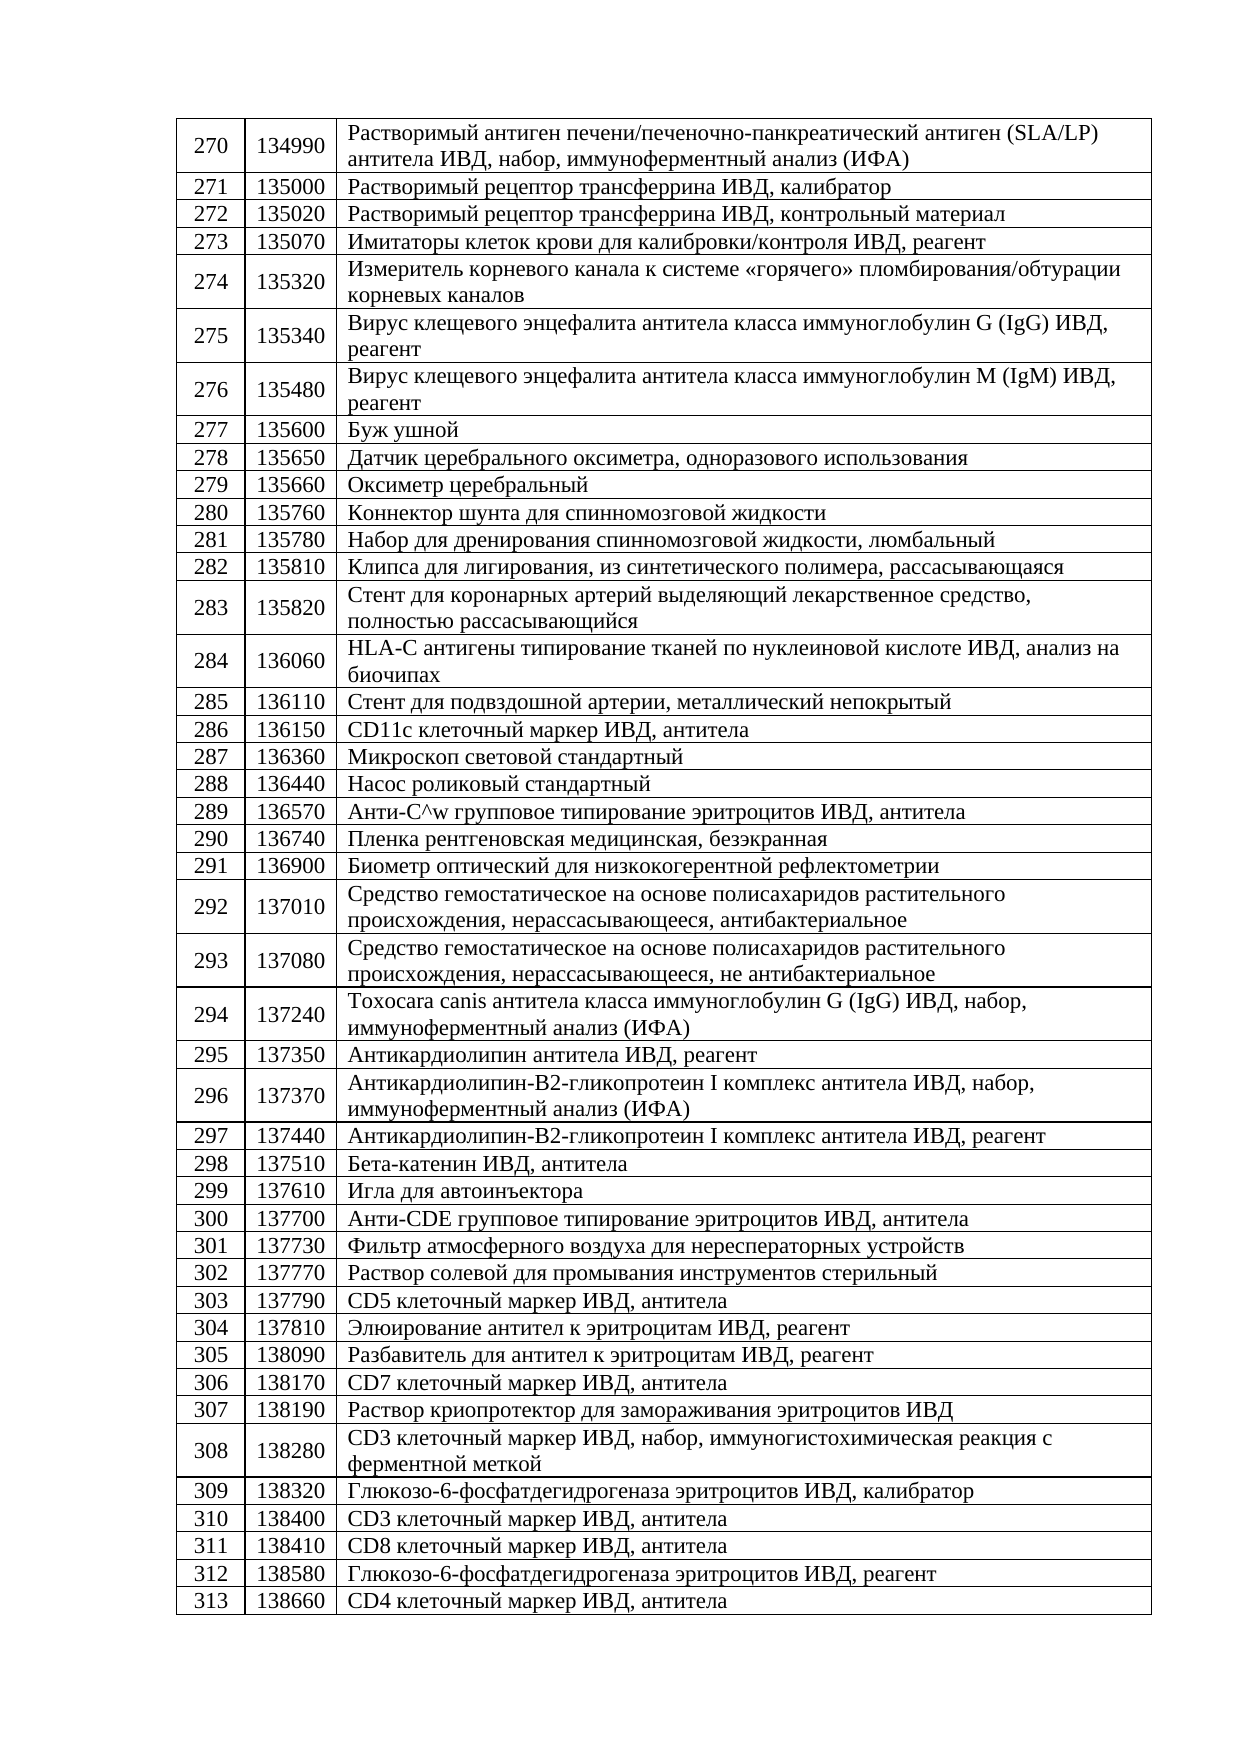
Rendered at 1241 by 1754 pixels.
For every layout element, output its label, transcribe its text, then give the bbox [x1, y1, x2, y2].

table_cell HLA-C антигены типирование тканей по нуклеиновой кислоте ИВД, анализ на биочипах [337, 635, 1151, 687]
table_cell CD4 клеточный маркер ИВД, антитела [337, 1587, 1151, 1613]
table_cell 294 [177, 988, 244, 1040]
table_cell CD11c клеточный маркер ИВД, антитела [337, 716, 1151, 742]
table_cell Насос роликовый стандартный [337, 770, 1151, 797]
table_cell 138320 [246, 1478, 336, 1504]
table_cell 138580 [246, 1560, 336, 1586]
table_cell Раствор солевой для промывания инструментов стерильный [337, 1259, 1151, 1286]
table_cell 281 [177, 526, 244, 552]
table_cell 293 [177, 934, 244, 986]
table_cell 290 [177, 825, 244, 852]
table_cell 136150 [246, 716, 336, 742]
table_cell Toxocara canis антитела класса иммуноглобулин G (IgG) ИВД, набор, иммуноферментный анализ (ИФА) [337, 988, 1151, 1040]
table_cell 307 [177, 1396, 244, 1423]
table_cell 135600 [246, 416, 336, 443]
table_cell 303 [177, 1287, 244, 1313]
table_cell Средство гемостатическое на основе полисахаридов растительного происхождения, нерассасывающееся, антибактериальное [337, 880, 1151, 933]
table_cell 291 [177, 853, 244, 879]
table_cell 277 [177, 416, 244, 443]
table_cell 135660 [246, 471, 336, 497]
table_cell Игла для автоинъектора [337, 1177, 1151, 1203]
table_cell 136570 [246, 798, 336, 824]
table_cell 137770 [246, 1259, 336, 1286]
table_cell 270 [177, 119, 244, 172]
table_cell 136360 [246, 743, 336, 769]
table_cell 135320 [246, 255, 336, 308]
table_cell Антикардиолипин-В2-гликопротеин I комплекс антитела ИВД, реагент [337, 1123, 1151, 1149]
table_cell 135070 [246, 228, 336, 254]
table_cell 283 [177, 581, 244, 633]
table_cell 309 [177, 1478, 244, 1504]
table_cell Глюкозо-6-фосфатдегидрогеназа эритроцитов ИВД, реагент [337, 1560, 1151, 1586]
table_cell 135760 [246, 499, 336, 525]
table_cell 287 [177, 743, 244, 769]
table_cell 280 [177, 499, 244, 525]
table_cell 308 [177, 1424, 244, 1476]
table_cell Пленка рентгеновская медицинская, безэкранная [337, 825, 1151, 852]
table_cell Клипса для лигирования, из синтетического полимера, рассасывающаяся [337, 553, 1151, 580]
table_cell 138090 [246, 1342, 336, 1368]
table_cell Растворимый рецептор трансферрина ИВД, контрольный материал [337, 200, 1151, 227]
table_cell Имитаторы клеток крови для калибровки/контроля ИВД, реагент [337, 228, 1151, 254]
table_cell 138410 [246, 1532, 336, 1559]
table_cell 313 [177, 1587, 244, 1613]
table_cell 138400 [246, 1505, 336, 1531]
table_cell Анти-CDE групповое типирование эритроцитов ИВД, антитела [337, 1205, 1151, 1231]
table_cell 275 [177, 309, 244, 362]
table_cell 312 [177, 1560, 244, 1586]
table_cell Растворимый антиген печени/печеночно-панкреатический антиген (SLA/LP) антитела ИВД, набор, иммуноферментный анализ (ИФА) [337, 119, 1151, 172]
table_cell 136900 [246, 853, 336, 879]
table_cell Оксиметр церебральный [337, 471, 1151, 497]
table_cell 302 [177, 1259, 244, 1286]
table_cell Антикардиолипин-В2-гликопротеин I комплекс антитела ИВД, набор, иммуноферментный анализ (ИФА) [337, 1069, 1151, 1121]
table_cell Средство гемостатическое на основе полисахаридов растительного происхождения, нерассасывающееся, не антибактериальное [337, 934, 1151, 986]
table_cell 137350 [246, 1041, 336, 1068]
table_cell 137700 [246, 1205, 336, 1231]
table_cell 135020 [246, 200, 336, 227]
table_cell 138190 [246, 1396, 336, 1423]
table_cell Стент для коронарных артерий выделяющий лекарственное средство, полностью рассасывающийся [337, 581, 1151, 633]
table_cell 138280 [246, 1424, 336, 1476]
table_cell Элюирование антител к эритроцитам ИВД, реагент [337, 1314, 1151, 1341]
table_cell 296 [177, 1069, 244, 1121]
table_cell 135000 [246, 173, 336, 199]
table_cell 136740 [246, 825, 336, 852]
table_cell 138170 [246, 1369, 336, 1395]
table_cell Раствор криопротектор для замораживания эритроцитов ИВД [337, 1396, 1151, 1423]
table_cell 136440 [246, 770, 336, 797]
table_cell 306 [177, 1369, 244, 1395]
table_cell Биометр оптический для низкокогерентной рефлектометрии [337, 853, 1151, 879]
table_cell 135340 [246, 309, 336, 362]
table_cell Вирус клещевого энцефалита антитела класса иммуноглобулин G (IgG) ИВД, реагент [337, 309, 1151, 362]
table_cell 135820 [246, 581, 336, 633]
table_cell 310 [177, 1505, 244, 1531]
table_cell 284 [177, 635, 244, 687]
table_cell 295 [177, 1041, 244, 1068]
table_cell 274 [177, 255, 244, 308]
table_cell 304 [177, 1314, 244, 1341]
table_cell Антикардиолипин антитела ИВД, реагент [337, 1041, 1151, 1068]
table_cell 297 [177, 1123, 244, 1149]
table_cell 300 [177, 1205, 244, 1231]
table_cell Вирус клещевого энцефалита антитела класса иммуноглобулин M (IgM) ИВД, реагент [337, 363, 1151, 415]
table_cell 273 [177, 228, 244, 254]
table_cell Глюкозо-6-фосфатдегидрогеназа эритроцитов ИВД, калибратор [337, 1478, 1151, 1504]
table_cell 136060 [246, 635, 336, 687]
table_cell 136110 [246, 688, 336, 714]
table_cell 137790 [246, 1287, 336, 1313]
table_cell 272 [177, 200, 244, 227]
table_cell Микроскоп световой стандартный [337, 743, 1151, 769]
table_cell 276 [177, 363, 244, 415]
table_cell 305 [177, 1342, 244, 1368]
table_cell 286 [177, 716, 244, 742]
table_cell 301 [177, 1232, 244, 1258]
table_cell Датчик церебрального оксиметра, одноразового использования [337, 444, 1151, 470]
table_cell 137610 [246, 1177, 336, 1203]
table_cell 137510 [246, 1150, 336, 1176]
table_cell 311 [177, 1532, 244, 1559]
table_cell CD5 клеточный маркер ИВД, антитела [337, 1287, 1151, 1313]
table_cell 135810 [246, 553, 336, 580]
table_cell 137010 [246, 880, 336, 933]
table_cell 279 [177, 471, 244, 497]
table_cell 299 [177, 1177, 244, 1203]
table_cell CD8 клеточный маркер ИВД, антитела [337, 1532, 1151, 1559]
table_cell 271 [177, 173, 244, 199]
table_cell Измеритель корневого канала к системе «горячего» пломбирования/обтурации корневых каналов [337, 255, 1151, 308]
table_cell Бета-катенин ИВД, антитела [337, 1150, 1151, 1176]
table_cell Анти-С^w групповое типирование эритроцитов ИВД, антитела [337, 798, 1151, 824]
table_cell 138660 [246, 1587, 336, 1613]
table_cell 137730 [246, 1232, 336, 1258]
table_cell 278 [177, 444, 244, 470]
table_cell 137080 [246, 934, 336, 986]
table_cell 137240 [246, 988, 336, 1040]
table_cell 137810 [246, 1314, 336, 1341]
table_cell 135780 [246, 526, 336, 552]
table_cell Фильтр атмосферного воздуха для нересператорных устройств [337, 1232, 1151, 1258]
table_cell 285 [177, 688, 244, 714]
table_cell 289 [177, 798, 244, 824]
table_cell 137370 [246, 1069, 336, 1121]
table_cell Стент для подвздошной артерии, металлический непокрытый [337, 688, 1151, 714]
table_cell Набор для дренирования спинномозговой жидкости, люмбальный [337, 526, 1151, 552]
table_cell Коннектор шунта для спинномозговой жидкости [337, 499, 1151, 525]
table_cell 135480 [246, 363, 336, 415]
table_cell CD3 клеточный маркер ИВД, антитела [337, 1505, 1151, 1531]
table_cell 135650 [246, 444, 336, 470]
table_cell CD3 клеточный маркер ИВД, набор, иммуногистохимическая реакция с ферментной меткой [337, 1424, 1151, 1476]
table_cell 282 [177, 553, 244, 580]
table_cell Разбавитель для антител к эритроцитам ИВД, реагент [337, 1342, 1151, 1368]
table_cell 298 [177, 1150, 244, 1176]
table_cell Растворимый рецептор трансферрина ИВД, калибратор [337, 173, 1151, 199]
table_cell 288 [177, 770, 244, 797]
table_cell Буж ушной [337, 416, 1151, 443]
table_cell CD7 клеточный маркер ИВД, антитела [337, 1369, 1151, 1395]
table_cell 137440 [246, 1123, 336, 1149]
table_cell 134990 [246, 119, 336, 172]
table_cell 292 [177, 880, 244, 933]
